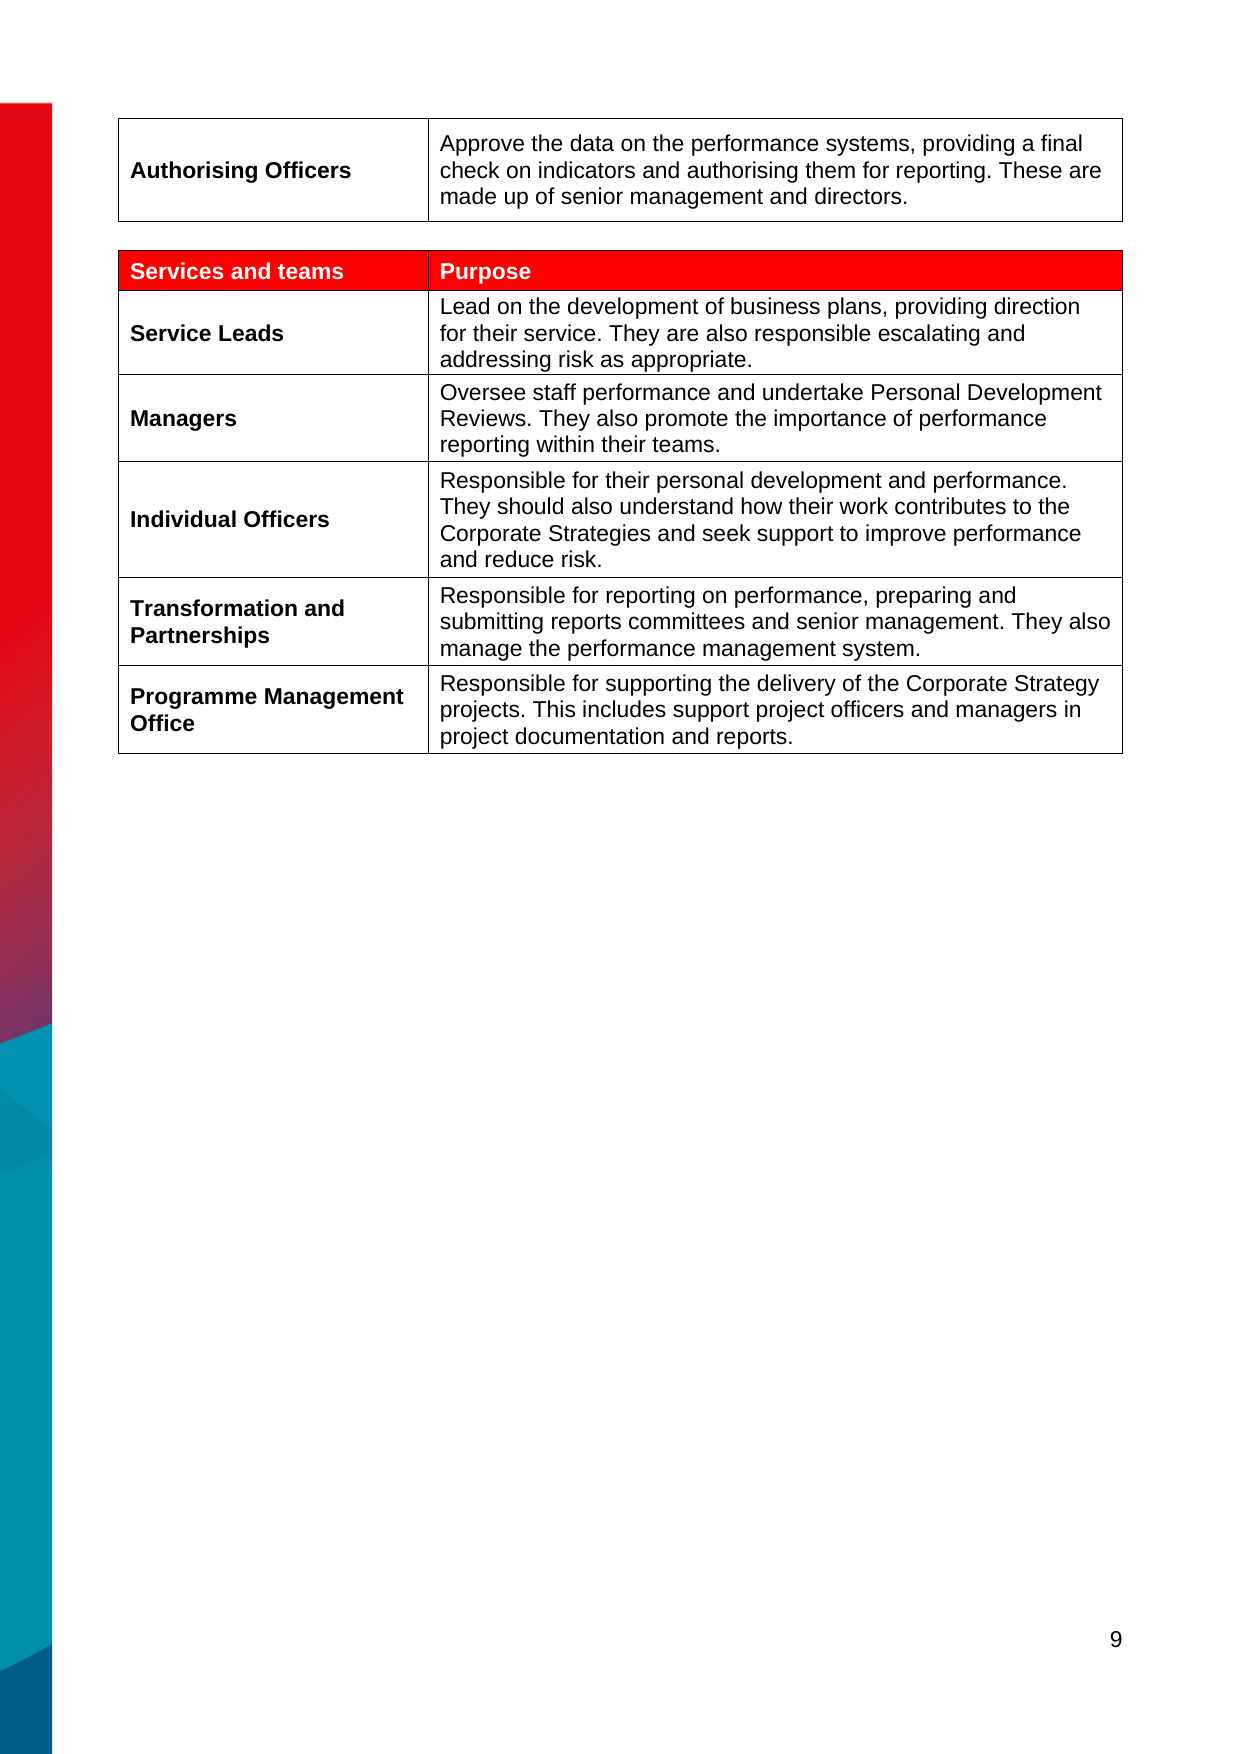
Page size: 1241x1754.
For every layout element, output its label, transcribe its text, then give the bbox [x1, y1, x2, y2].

table_cell Programme Management Office [119, 666, 428, 753]
table_header Purpose [429, 251, 1122, 290]
table_cell Lead on the development of business plans, providing direction for their service. They are also responsible escalating and addressing risk as appropriate. [429, 291, 1122, 374]
table_cell Approve the data on the performance systems, providing a final check on indicators and authorising them for reporting. These are made up of senior management and directors. [429, 119, 1122, 221]
table_cell Responsible for their personal development and performance. They should also understand how their work contributes to the Corporate Strategies and seek support to improve performance and reduce risk. [429, 462, 1122, 577]
table_cell Individual Officers [119, 462, 428, 577]
table_cell Responsible for reporting on performance, preparing and submitting reports committees and senior management. They also manage the performance management system. [429, 578, 1122, 665]
table_cell Service Leads [119, 291, 428, 374]
picture [0, 10, 53, 1669]
table_cell Transformation and Partnerships [119, 578, 428, 665]
table_cell Responsible for supporting the delivery of the Corporate Strategy projects. This includes support project officers and managers in project documentation and reports. [429, 666, 1122, 753]
table_cell Oversee staff performance and undertake Personal Development Reviews. They also promote the importance of performance reporting within their teams. [429, 375, 1122, 461]
table_cell Authorising Officers [119, 119, 428, 221]
table_header Services and teams [119, 251, 428, 290]
table_cell Managers [119, 375, 428, 461]
